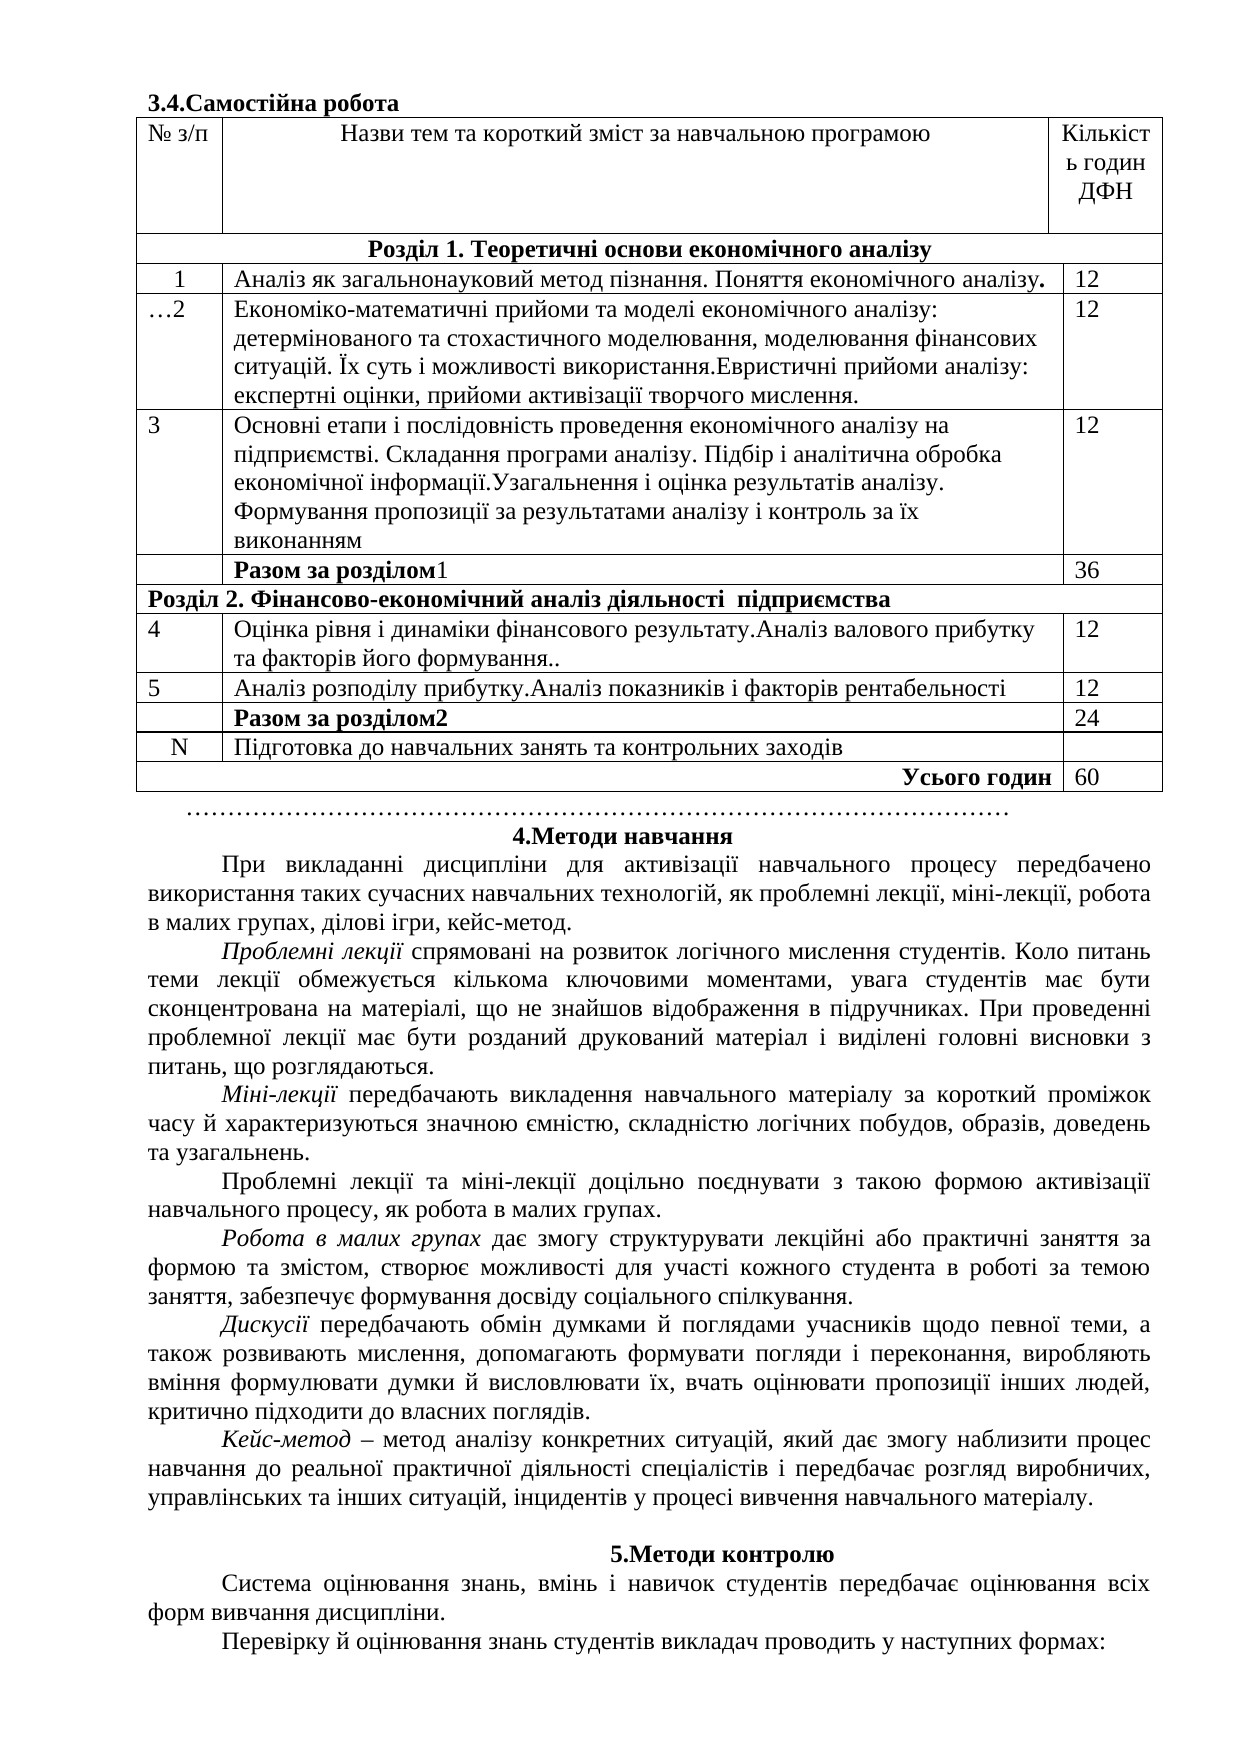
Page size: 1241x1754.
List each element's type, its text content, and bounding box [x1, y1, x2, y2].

table_cell 5 [137, 673, 222, 702]
table_cell Разом за розділом2 [223, 703, 1063, 731]
table_cell Усього годин [137, 762, 1063, 791]
table_cell N [137, 733, 222, 761]
table_cell 3 [137, 410, 222, 554]
text 3.4.Самостійна робота [148, 88, 1152, 117]
text ……………………………………………………………………………………… [185, 792, 1152, 821]
table_cell 12 [1064, 673, 1162, 702]
table_cell 24 [1064, 703, 1162, 731]
table_cell [137, 555, 222, 583]
text Дискусії передбачають обмін думками й поглядами учасників щодо певної теми, а також розвивають мислення, допомагають формувати погляди і переконання, виробляють вміння формулювати думки й висловлювати їх, вчать оцінювати пропозиції інших людей, критично підходити до власних поглядів. [148, 1309, 1152, 1424]
text Міні-лекції передбачають викладення навчального матеріалу за короткий проміжок часу й характеризуються значною ємністю, складністю логічних побудов, образів, доведень та узагальнень. [148, 1079, 1152, 1166]
table_cell 36 [1064, 555, 1162, 583]
text Проблемні лекції спрямовані на розвиток логічного мислення студентів. Коло питань теми лекції обмежується кількома ключовими моментами, увага студентів має бути сконцентрована на матеріалі, що не знайшов відображення в підручниках. При проведенні проблемної лекції має бути розданий друкований матеріал і виділені головні висновки з питань, що розглядаються. [148, 936, 1152, 1079]
table_cell 12 [1064, 294, 1162, 409]
table_cell 4 [137, 614, 222, 672]
text Проблемні лекції та міні-лекції доцільно поєднувати з такою формою активізації навчального процесу, як робота в малих групах. [148, 1166, 1152, 1223]
table_cell Економіко-математичні прийоми та моделі економічного аналізу: детермінованого та стохастичного моделювання, моделювання фінансових ситуацій. Їх суть і можливості використання.Евристичні прийоми аналізу: експертні оцінки, прийоми активізації творчого мислення. [223, 294, 1063, 409]
table_cell Підготовка до навчальних занять та контрольних заходів [223, 733, 1063, 761]
table_cell [137, 703, 222, 731]
table_header № з/п [137, 118, 222, 233]
table_header Кількість годин ДФН [1049, 118, 1162, 233]
text 5.Методи контролю [148, 1539, 1152, 1568]
table_cell Аналіз як загальнонауковий метод пізнання. Поняття економічного аналізу. [223, 264, 1063, 293]
table_cell 60 [1064, 762, 1162, 791]
table_cell …2 [137, 294, 222, 409]
table_cell Розділ 2. Фінансово-економічний аналіз діяльності підприємства [137, 585, 1162, 613]
table_cell 12 [1064, 410, 1162, 554]
text При викладанні дисципліни для активізації навчального процесу передбачено використання таких сучасних навчальних технологій, як проблемні лекції, міні-лекції, робота в малих групах, ділові ігри, кейс-метод. [148, 849, 1152, 936]
text Перевірку й оцінювання знань студентів викладач проводить у наступних формах: [148, 1626, 1152, 1654]
table_cell Аналіз розподілу прибутку.Аналіз показників і факторів рентабельності [223, 673, 1063, 702]
text Система оцінювання знань, вмінь і навичок студентів передбачає оцінювання всіх форм вивчання дисципліни. [148, 1568, 1152, 1626]
table_cell 12 [1064, 614, 1162, 672]
text Кейс-метод – метод аналізу конкретних ситуацій, який дає змогу наблизити процес навчання до реальної практичної діяльності спеціалістів і передбачає розгляд виробничих, управлінських та інших ситуацій, інцидентів у процесі вивчення навчального матеріалу. [148, 1424, 1152, 1511]
table_header Назви тем та короткий зміст за навчальною програмою [223, 118, 1048, 233]
table_cell Разом за розділом1 [223, 555, 1063, 583]
table_cell Розділ 1. Теоретичні основи економічного аналізу [137, 234, 1162, 263]
table_cell 12 [1064, 264, 1162, 293]
table_cell 1 [137, 264, 222, 293]
table_cell [1064, 733, 1162, 761]
table_cell Оцінка рівня і динаміки фінансового результату.Аналіз валового прибутку та факторів його формування.. [223, 614, 1063, 672]
text 4.Методи навчання [148, 821, 1152, 849]
text Робота в малих групах дає змогу структурувати лекційні або практичні заняття за формою та змістом, створює можливості для участі кожного студента в роботі за темою заняття, забезпечує формування досвіду соціального спілкування. [148, 1223, 1152, 1309]
table_cell Основні етапи і послідовність проведення економічного аналізу на підприємстві. Складання програми аналізу. Підбір і аналітична обробка економічної інформації.Узагальнення і оцінка результатів аналізу. Формування пропозиції за результатами аналізу і контроль за їх виконанням [223, 410, 1063, 554]
